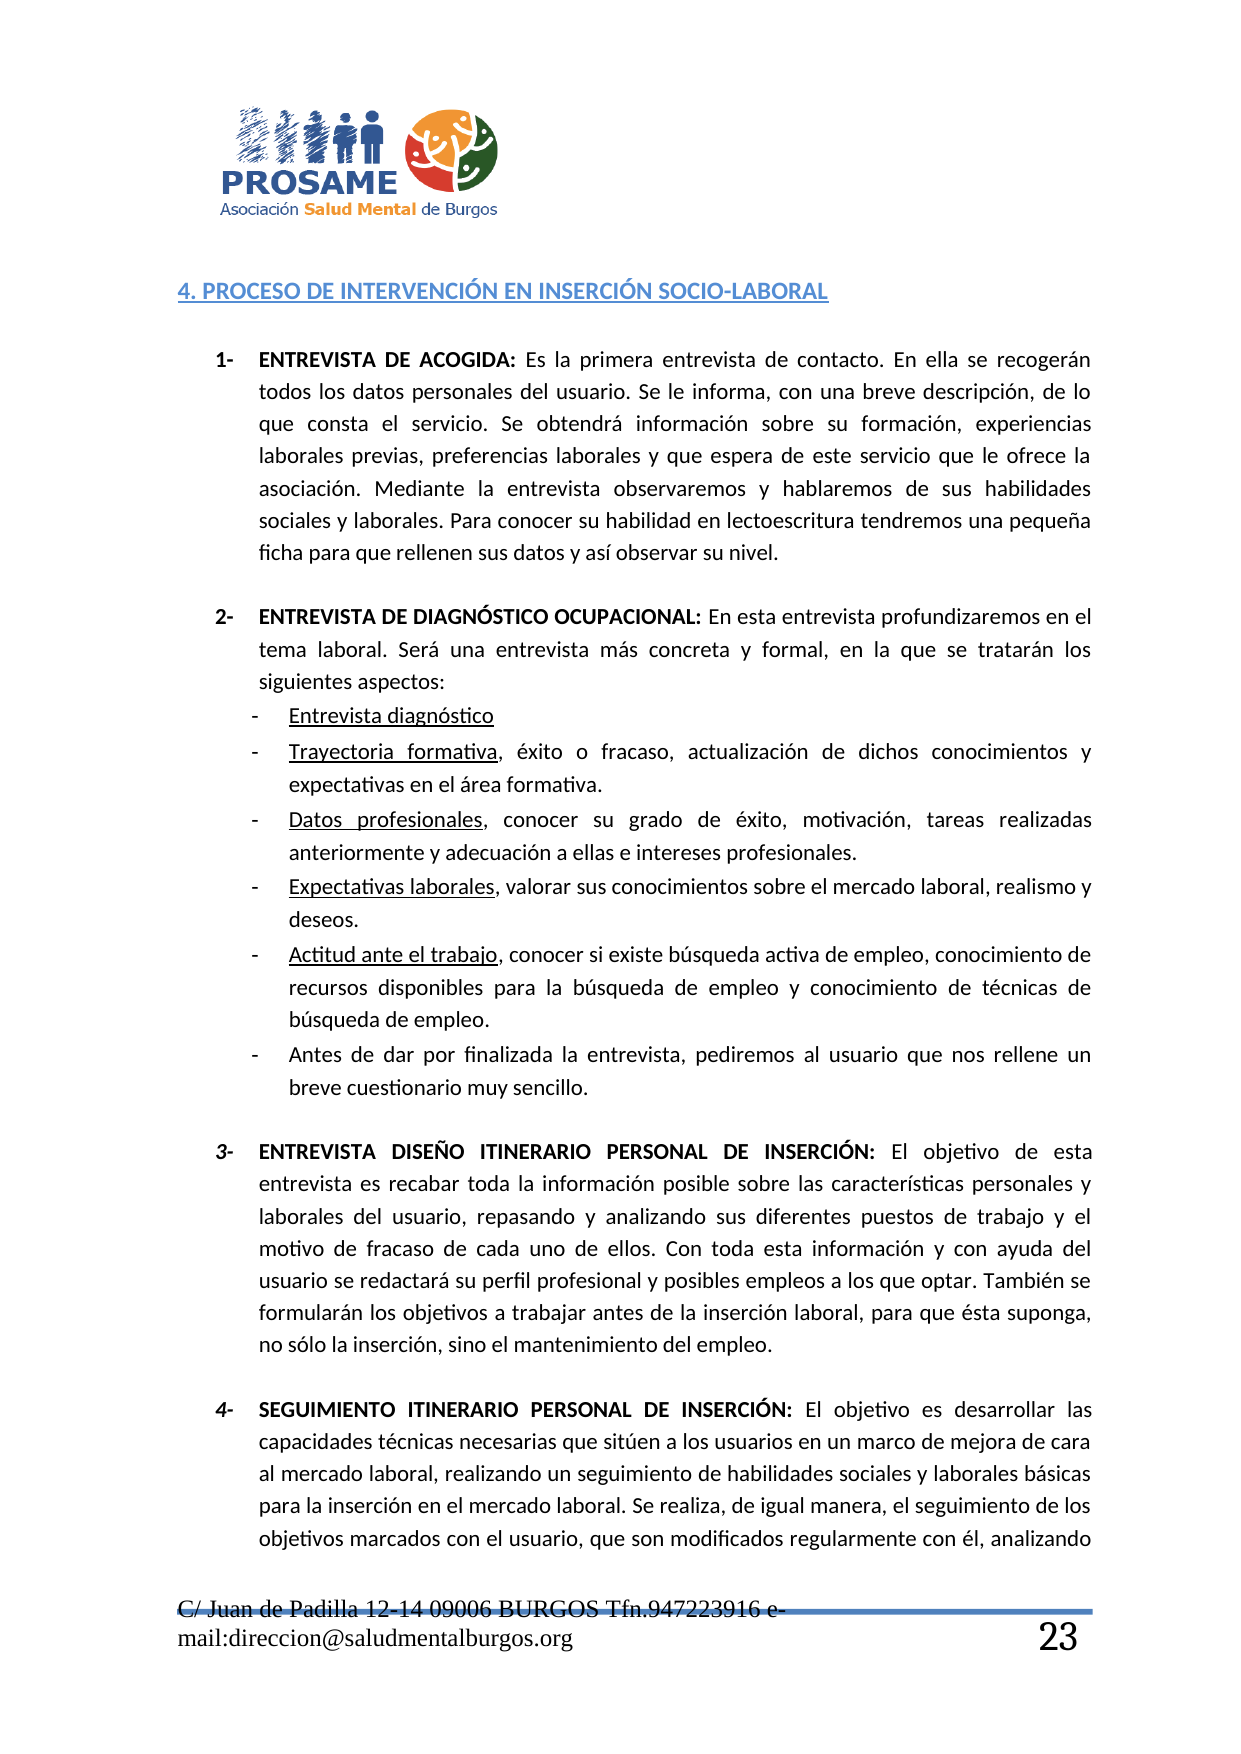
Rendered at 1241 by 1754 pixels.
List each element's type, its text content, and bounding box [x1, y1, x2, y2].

list Trayectoria formativa, éxito o fracaso, actualización de dichos conocimientos y expectativas en el área formativa. [251, 735, 1093, 798]
text 4. PROCESO DE INTERVENCIÓN EN INSERCIÓN SOCIO-LABORAL [177, 275, 1093, 306]
list Actitud ante el trabajo, conocer si existe búsqueda activa de empleo, conocimiento de recursos disponibles para la búsqueda de empleo y conocimiento de técnicas de búsqueda de empleo. [251, 938, 1093, 1033]
list Datos profesionales, conocer su grado de éxito, motivación, tareas realizadas anteriormente y adecuación a ellas e intereses profesionales. [251, 803, 1093, 866]
list Antes de dar por finalizada la entrevista, pediremos al usuario que nos rellene un breve cuestionario muy sencillo. [251, 1038, 1093, 1101]
list ENTREVISTA DISEÑO ITINERARIO PERSONAL DE INSERCIÓN: El objetivo de esta entrevista es recabar toda la información posible sobre las características personales y laborales del usuario, repasando y analizando sus diferentes puestos de trabajo y el motivo de fracaso de cada uno de ellos. Con toda esta información y con ayuda del usuario se redactará su perfil profesional y posibles empleos a los que optar. También se formularán los objetivos a trabajar antes de la inserción laboral, para que ésta suponga, no sólo la inserción, sino el mantenimiento del empleo. [215, 1137, 1093, 1358]
list Entrevista diagnóstico [251, 699, 1093, 730]
list ENTREVISTA DE ACOGIDA: Es la primera entrevista de contacto. En ella se recogerán todos los datos personales del usuario. Se le informa, con una breve descripción, de lo que consta el servicio. Se obtendrá información sobre su formación, experiencias laborales previas, preferencias laborales y que espera de este servicio que le ofrece la asociación. Mediante la entrevista observaremos y hablaremos de sus habilidades sociales y laborales. Para conocer su habilidad en lectoescritura tendremos una pequeña ficha para que rellenen sus datos y así observar su nivel. [215, 345, 1093, 566]
list Expectativas laborales, valorar sus conocimientos sobre el mercado laboral, realismo y deseos. [251, 870, 1093, 934]
picture [177, 73, 559, 240]
list ENTREVISTA DE DIAGNÓSTICO OCUPACIONAL: En esta entrevista profundizaremos en el tema laboral. Será una entrevista más concreta y formal, en la que se tratarán los siguientes aspectos: [215, 602, 1093, 695]
